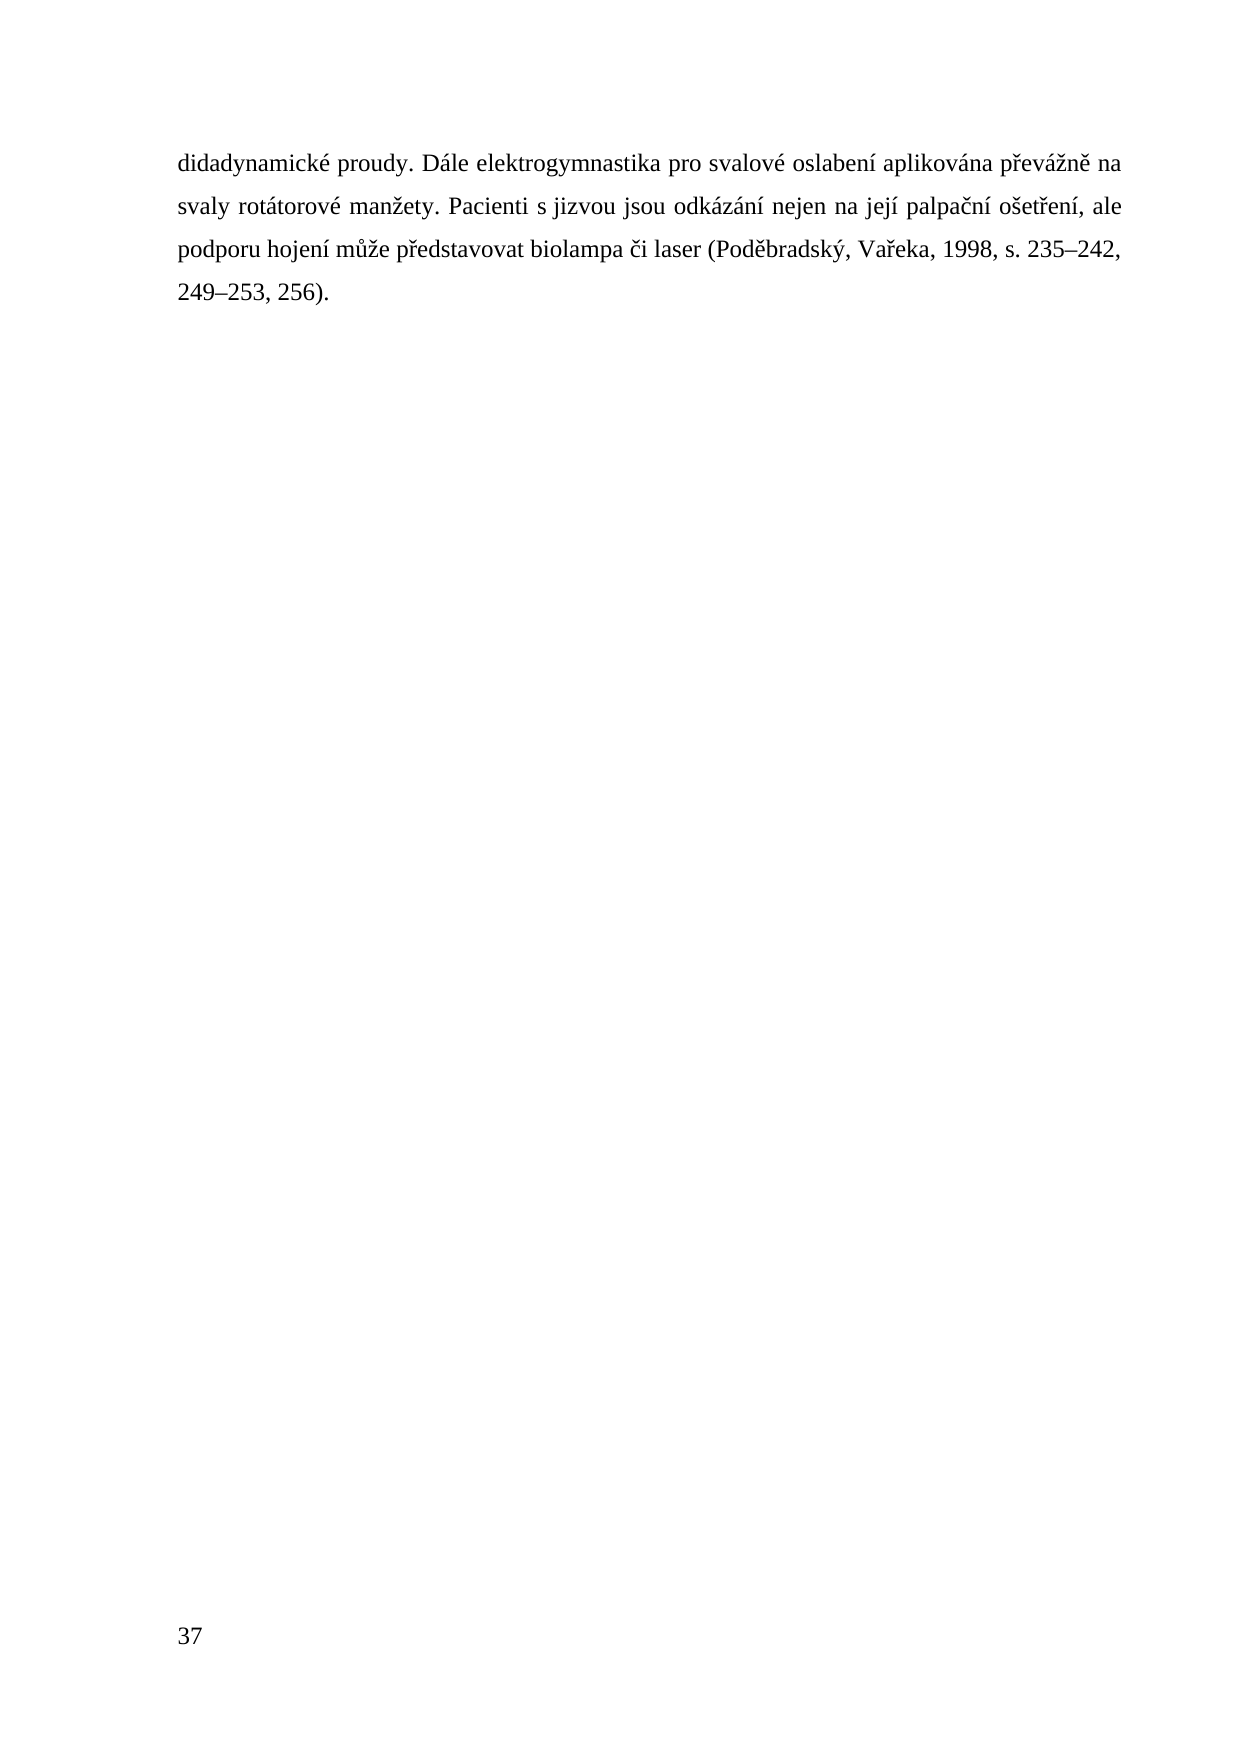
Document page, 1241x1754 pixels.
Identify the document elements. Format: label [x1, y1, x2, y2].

text [177, 148, 1122, 306]
